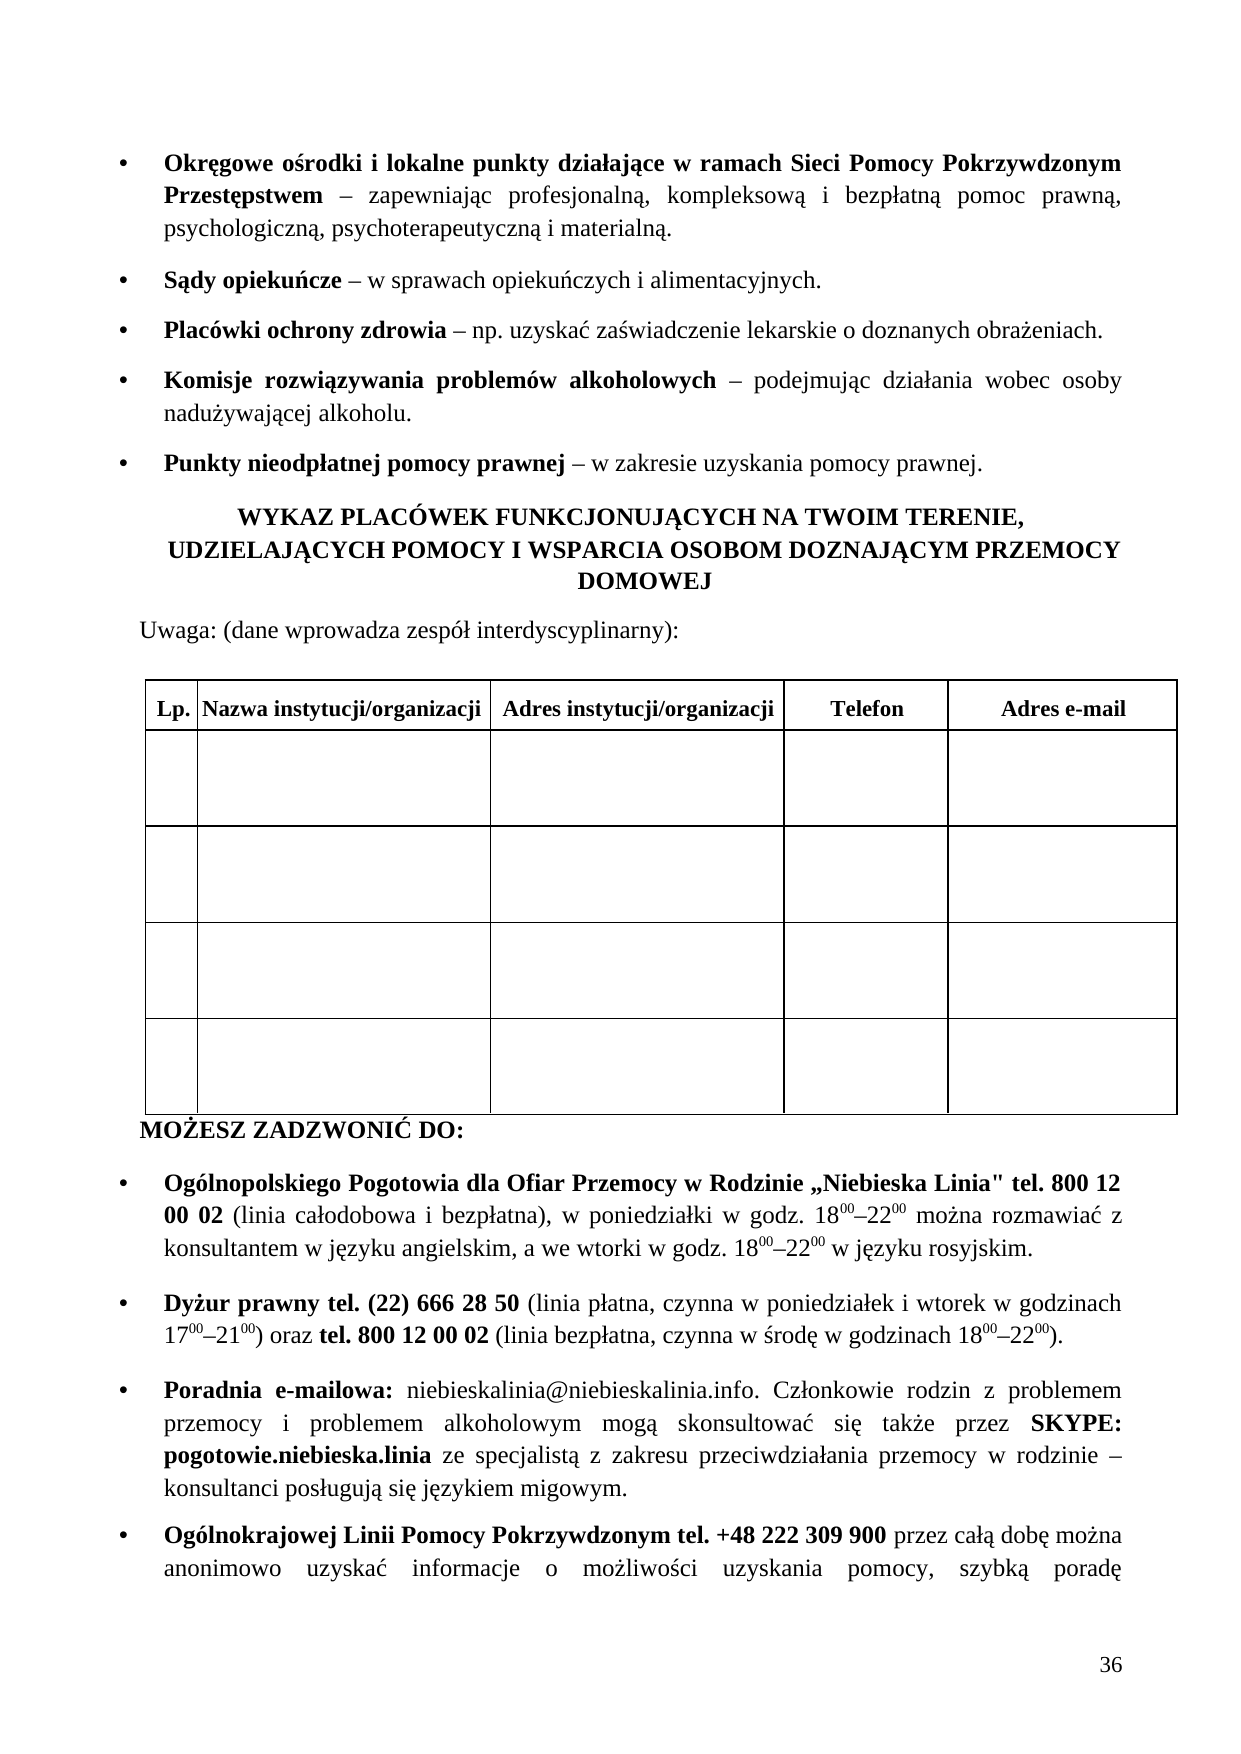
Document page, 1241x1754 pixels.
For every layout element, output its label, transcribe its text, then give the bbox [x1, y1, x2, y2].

table_header Nazwa instytucji/organizacji [198, 681, 490, 729]
table_cell [146, 827, 197, 921]
text WYKAZ PLACÓWEK FUNKCJONUJĄCYCH NA TWOIM TERENIE, [118, 502, 1143, 531]
list Placówki ochrony zdrowia – np. uzyskać zaświadczenie lekarskie o doznanych obrażeniach. [119, 315, 1122, 344]
table_cell [785, 1019, 947, 1113]
table_cell [949, 827, 1176, 921]
table_cell [949, 923, 1176, 1017]
list Okręgowe ośrodki i lokalne punkty działające w ramach Sieci Pomocy Pokrzywdzonym Przestępstwem – zapewniając profesjonalną, kompleksową i bezpłatną pomoc prawną, psychologiczną, psychoterapeutyczną i materialną. [119, 148, 1122, 242]
table_cell [491, 731, 783, 825]
table_cell [198, 827, 490, 921]
table_cell [785, 923, 947, 1017]
table_cell [146, 1019, 197, 1113]
table_cell [785, 827, 947, 921]
text Uwaga: (dane wprowadza zespół interdyscyplinarny): [139, 616, 1210, 644]
table_cell [785, 731, 947, 825]
list Komisje rozwiązywania problemów alkoholowych – podejmując działania wobec osoby nadużywającej alkoholu. [119, 366, 1122, 427]
table_header Telefon [785, 681, 947, 729]
table_cell [949, 1019, 1176, 1113]
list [119, 1520, 1122, 1582]
table_cell [491, 923, 783, 1017]
list Dyżur prawny tel. (22) 666 28 50 (linia płatna, czynna w poniedziałek i wtorek w godzinach 1700–2100) oraz tel. 800 12 00 02 (linia bezpłatna, czynna w środę w godzinach 1800–2200). [119, 1287, 1122, 1349]
table_cell [198, 923, 490, 1017]
table_cell [491, 827, 783, 921]
table_cell [198, 1019, 490, 1113]
table_header Adres e-mail [949, 681, 1176, 729]
table_cell [198, 731, 490, 825]
table_cell [146, 731, 197, 825]
text MOŻESZ ZADZWONIĆ DO: [139, 1115, 1210, 1144]
list Poradnia e-mailowa: niebieskalinia@niebieskalinia.info. Członkowie rodzin z problemem przemocy i problemem alkoholowym mogą skonsultować się także przez SKYPE: pogotowie.niebieska.linia ze specjalistą z zakresu przeciwdziałania przemocy w rodzinie – konsultanci posługują się językiem migowym. [119, 1375, 1122, 1501]
list Punkty nieodpłatnej pomocy prawnej – w zakresie uzyskania pomocy prawnej. [119, 448, 1122, 477]
list Ogólnopolskiego Pogotowia dla Ofiar Przemocy w Rodzinie „Niebieska Linia" tel. 800 12 00 02 (linia całodobowa i bezpłatna), w poniedziałki w godz. 1800–2200 można rozmawiać z konsultantem w języku angielskim, a we wtorki w godz. 1800–2200 w języku rosyjskim. [119, 1168, 1122, 1261]
table_cell [949, 731, 1176, 825]
list Sądy opiekuńcze – w sprawach opiekuńczych i alimentacyjnych. [119, 265, 1122, 294]
text UDZIELAJĄCYCH POMOCY I WSPARCIA OSOBOM DOZNAJĄCYM PRZEMOCY DOMOWEJ [118, 535, 1171, 595]
table_header Lp. [146, 681, 197, 729]
table_header Adres instytucji/organizacji [491, 681, 783, 729]
table_cell [491, 1019, 783, 1113]
table_cell [146, 923, 197, 1017]
